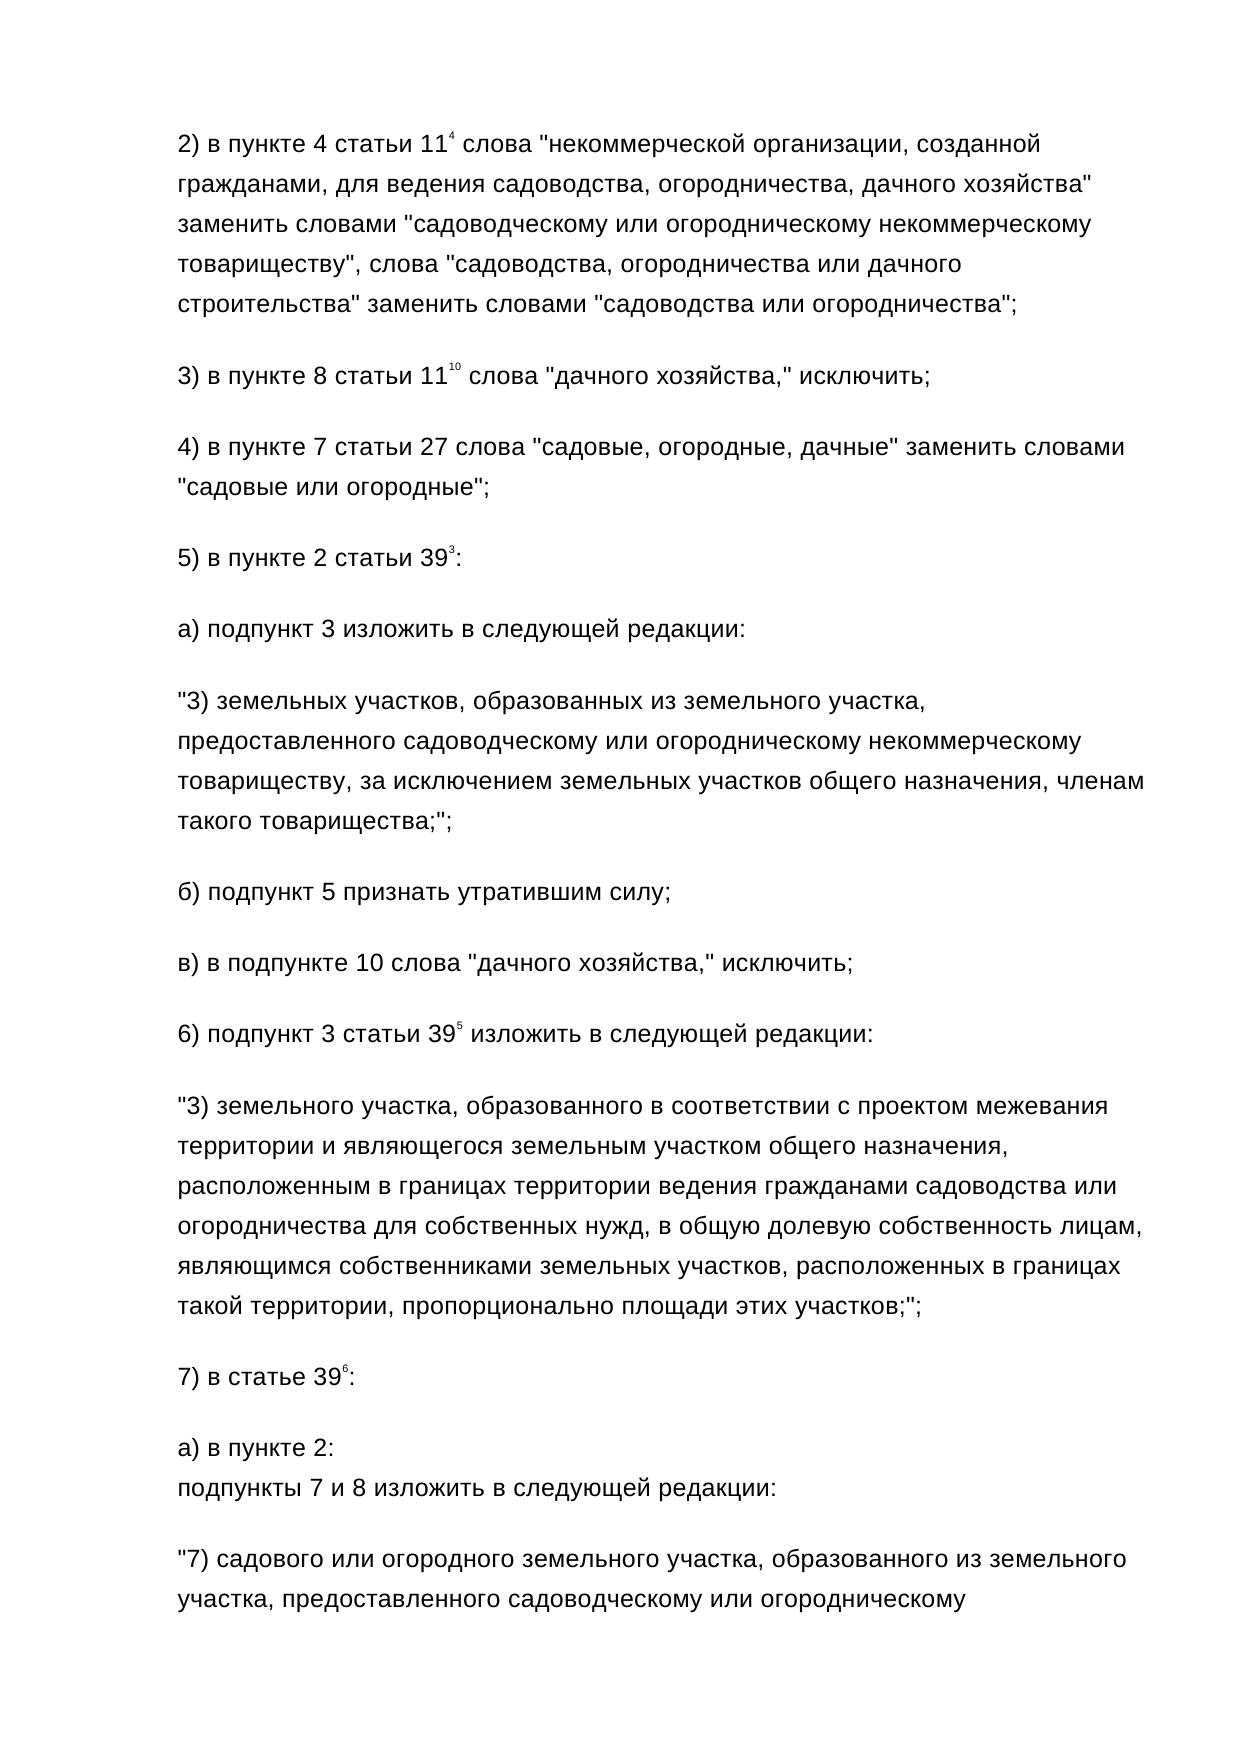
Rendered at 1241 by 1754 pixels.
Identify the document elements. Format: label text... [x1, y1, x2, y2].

text 4) в пункте 7 статьи 27 слова "садовые, огородные, дачные" заменить словами "садовые или огородные"; [177, 421, 1152, 501]
text 6) подпункт 3 статьи 395 изложить в следующей редакции: [177, 1008, 1152, 1048]
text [177, 1533, 1152, 1613]
text а) подпункт 3 изложить в следующей редакции: [177, 603, 1152, 643]
text б) подпункт 5 признать утратившим силу; [177, 866, 1152, 906]
text 3) в пункте 8 статьи 1110 слова "дачного хозяйства," исключить; [177, 349, 1152, 389]
text "3) земельного участка, образованного в соответствии с проектом межевания территории и являющегося земельным участком общего назначения, расположенным в границах территории ведения гражданами садоводства или огородничества для собственных нужд, в общую долевую собственность лицам, являющимся собственниками земельных участков, расположенных в границах такой территории, пропорционально площади этих участков;"; [177, 1079, 1152, 1319]
text 2) в пункте 4 статьи 114 слова "некоммерческой организации, созданной гражданами, для ведения садоводства, огородничества, дачного хозяйства" заменить словами "садоводческому или огородническому некоммерческому товариществу", слова "садоводства, огородничества или дачного строительства" заменить словами "садоводства или огородничества"; [177, 118, 1152, 318]
text 7) в статье 396: [177, 1351, 1152, 1391]
text в) в подпункте 10 слова "дачного хозяйства," исключить; [177, 937, 1152, 977]
text а) в пункте 2: подпункты 7 и 8 изложить в следующей редакции: [177, 1422, 1152, 1502]
text "3) земельных участков, образованных из земельного участка, предоставленного садоводческому или огородническому некоммерческому товариществу, за исключением земельных участков общего назначения, членам такого товарищества;"; [177, 674, 1152, 834]
text 5) в пункте 2 статьи 393: [177, 532, 1152, 572]
